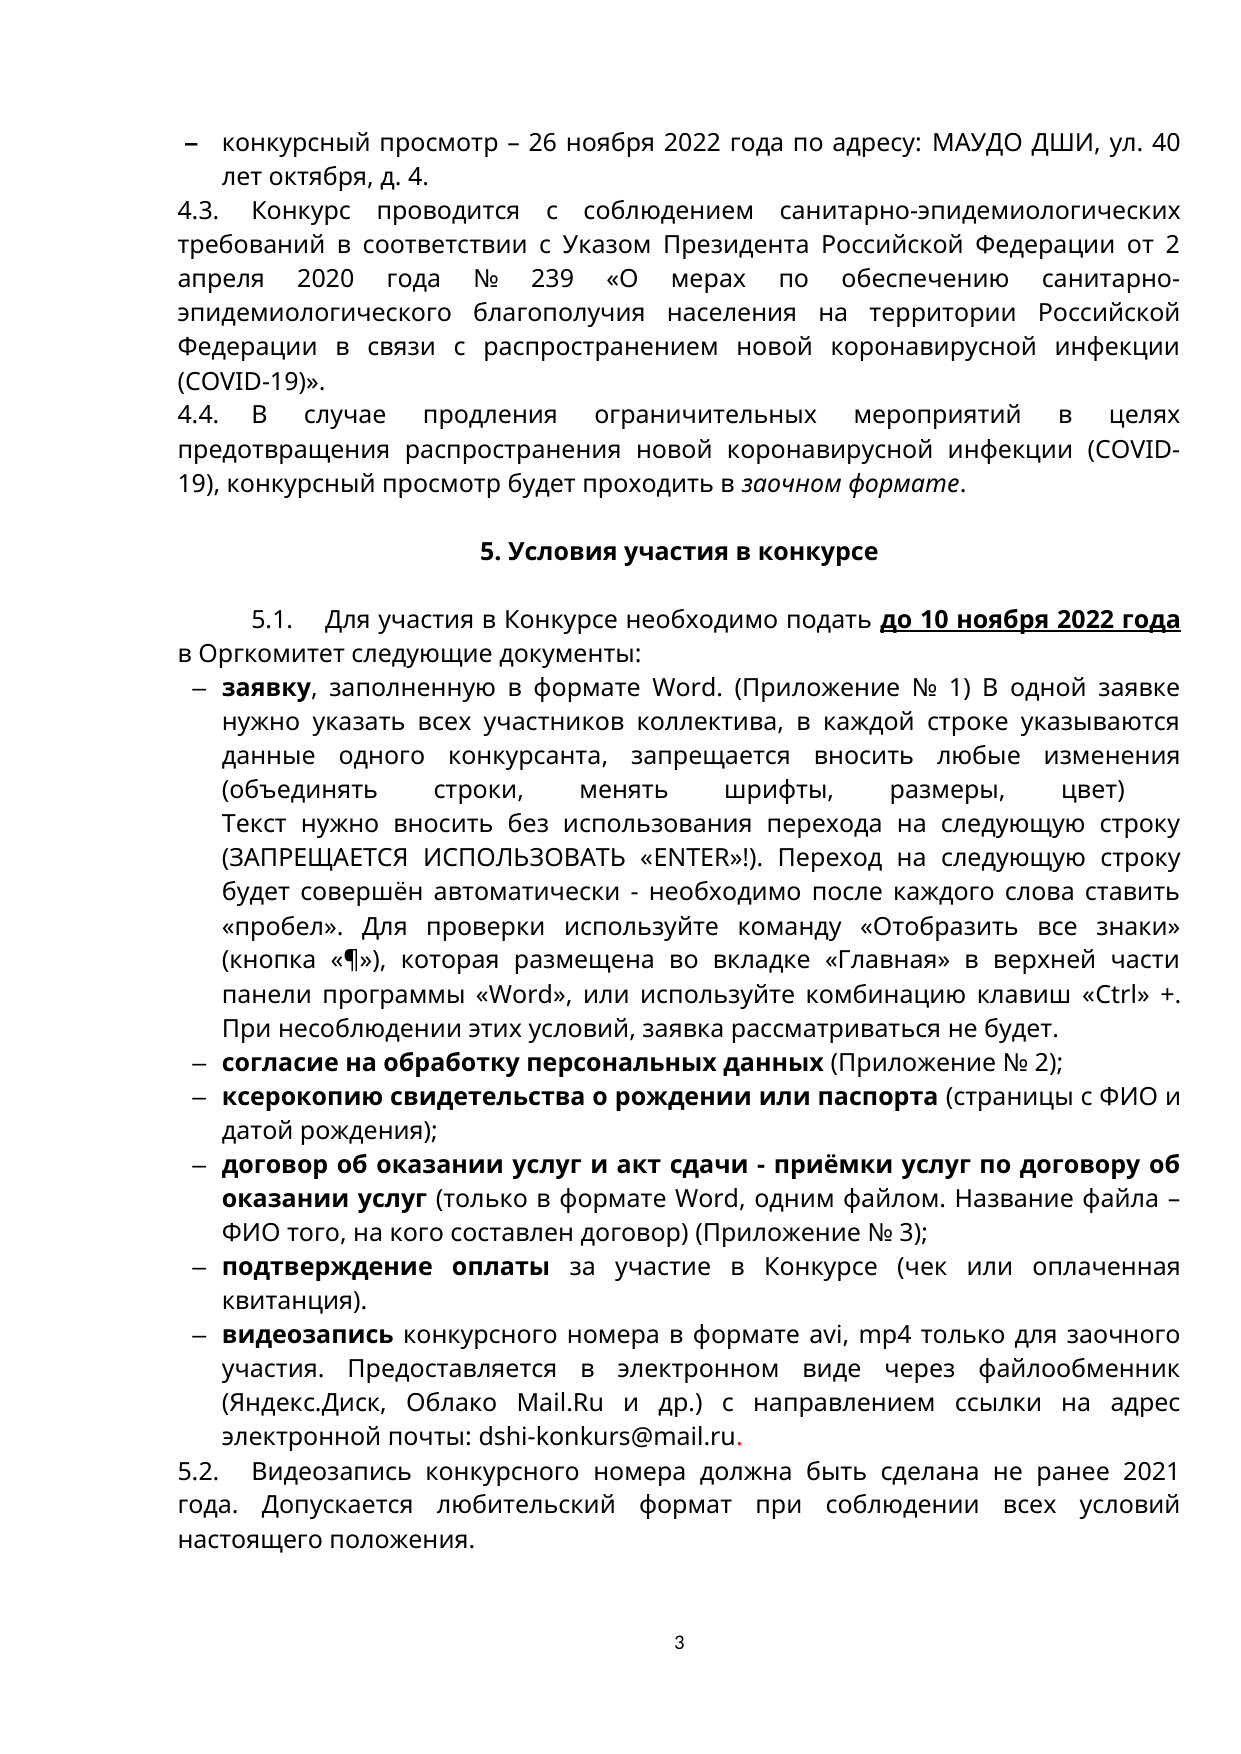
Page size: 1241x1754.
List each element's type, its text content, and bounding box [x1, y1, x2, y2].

list согласие на обработку персональных данных (Приложение № 2); [192, 1044, 1181, 1078]
text 4.3. Конкурс проводится с соблюдением санитарно-эпидемиологических требований в соответствии с Указом Президента Российской Федерации от 2 апреля 2020 года № 239 «О мерах по обеспечению санитарно-эпидемиологического благополучия населения на территории Российской Федерации в связи с распространением новой коронавирусной инфекции (COVID-19)». [177, 193, 1181, 397]
list ксерокопию свидетельства о рождении или паспорта (страницы с ФИО и датой рождения); [192, 1078, 1181, 1147]
text 5. Условия участия в конкурсе [177, 533, 1181, 567]
text 5.2. Видеозапись конкурсного номера должна быть сделана не ранее 2021 года. Допускается любительский формат при соблюдении всех условий настоящего положения. [177, 1453, 1181, 1555]
list подтверждение оплаты за участие в Конкурсе (чек или оплаченная квитанция). [192, 1249, 1181, 1317]
list договор об оказании услуг и акт сдачи - приёмки услуг по договору об оказании услуг (только в формате Word, одним файлом. Название файла – ФИО того, на кого составлен договор) (Приложение № 3); [192, 1147, 1181, 1249]
text 4.4. В случае продления ограничительных мероприятий в целях предотвращения распространения новой коронавирусной инфекции (COVID-19), конкурсный просмотр будет проходить в заочном формате. [177, 397, 1181, 499]
list конкурсный просмотр – 26 ноября 2022 года по адресу: МАУДО ДШИ, ул. 40 лет октября, д. 4. [184, 125, 1181, 193]
list видеозапись конкурсного номера в формате avi, mp4 только для заочного участия. Предоставляется в электронном виде через файлообменник (Яндекс.Диск, Облако Mail.Ru и др.) с направлением ссылки на адрес электронной почты: dshi-konkurs@mail.ru. [192, 1317, 1181, 1453]
text 5.1. Для участия в Конкурсе необходимо подать до 10 ноября 2022 года в Оргкомитет следующие документы: [177, 602, 1181, 670]
list заявку, заполненную в формате Word. (Приложение № 1) В одной заявке нужно указать всех участников коллектива, в каждой строке указываются данные одного конкурсанта, запрещается вносить любые изменения (объединять строки, менять шрифты, размеры, цвет) Текст нужно вносить без использования перехода на следующую строку (ЗАПРЕЩАЕТСЯ ИСПОЛЬЗОВАТЬ «ENTER»!). Переход на следующую строку будет совершён автоматически - необходимо после каждого слова ставить «пробел». Для проверки используйте команду «Отобразить все знаки» (кнопка «¶»), которая размещена во вкладке «Главная» в верхней части панели программы «Word», или используйте комбинацию клавиш «Ctrl» +. При несоблюдении этих условий, заявка рассматриваться не будет. [192, 670, 1181, 1044]
